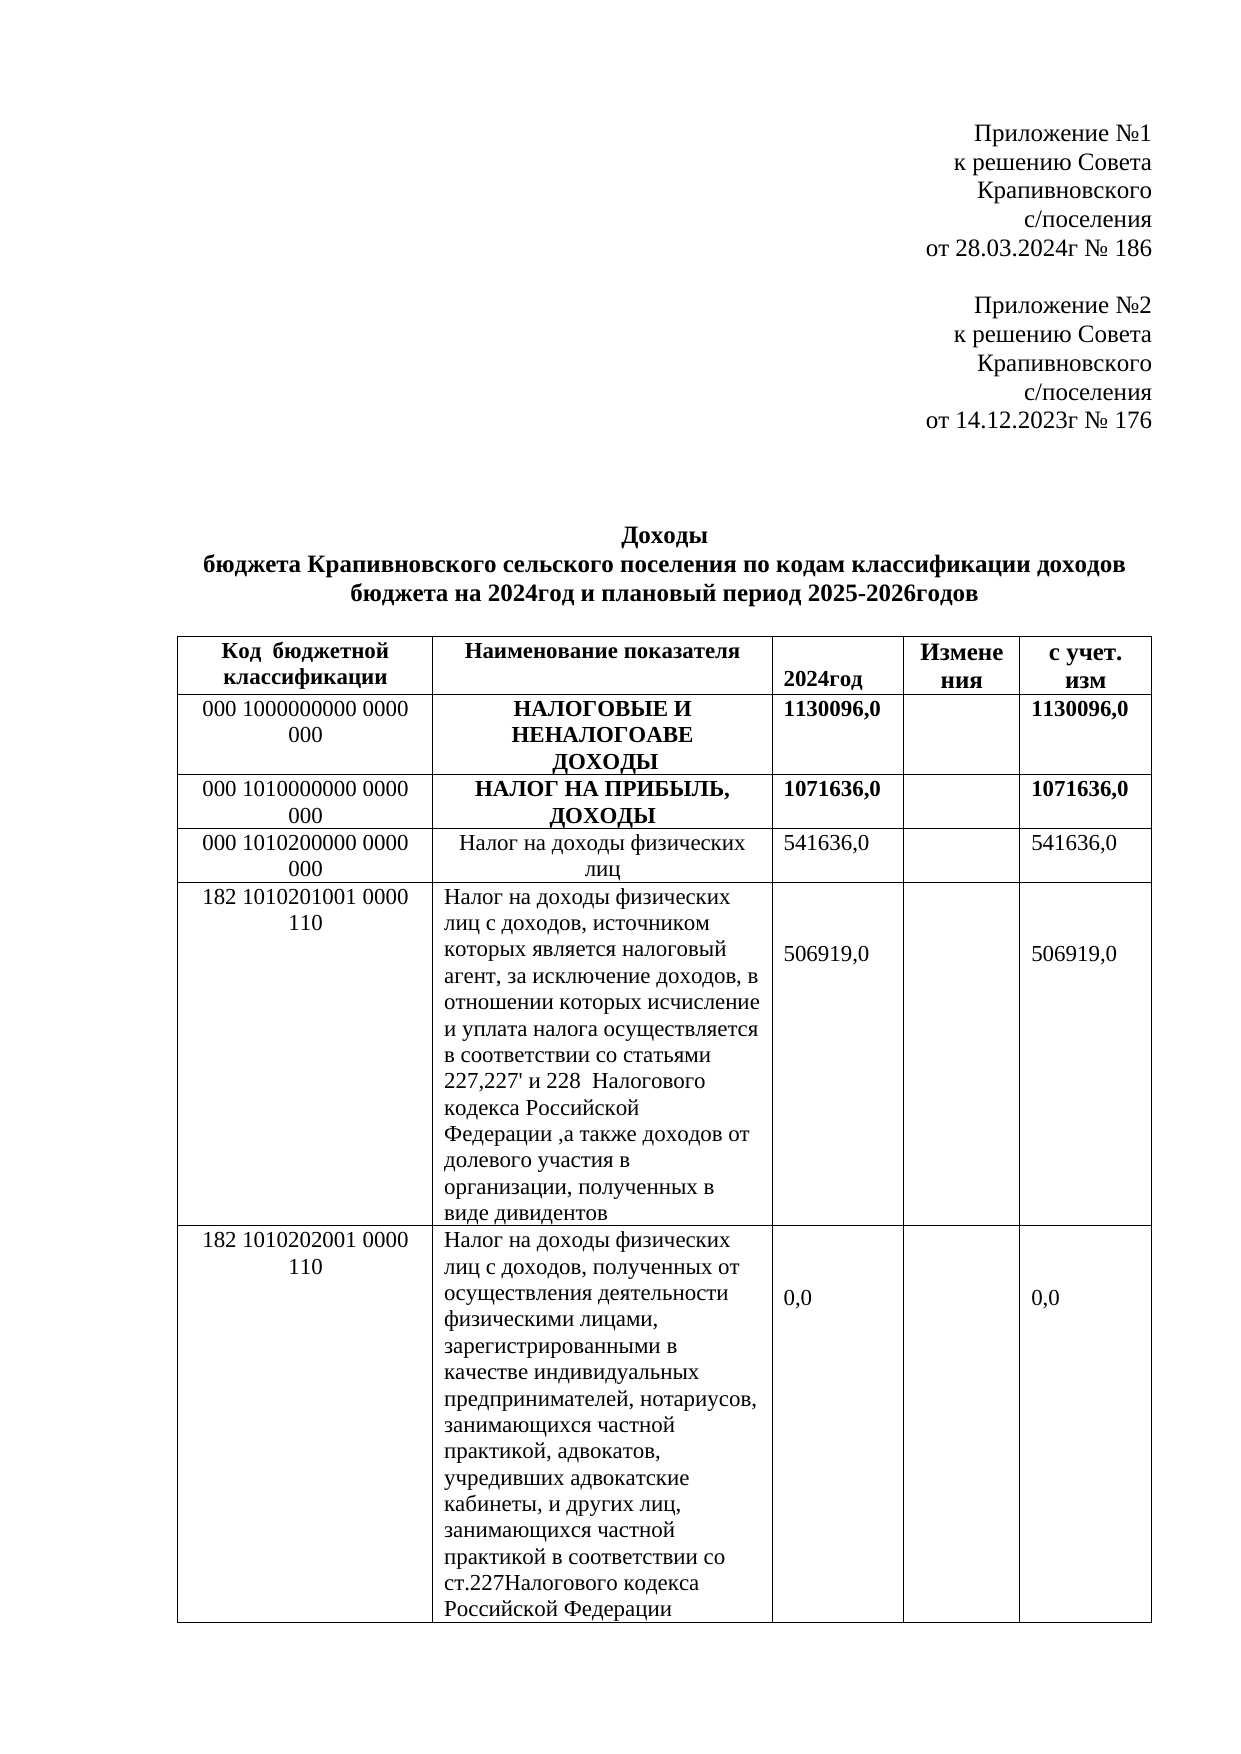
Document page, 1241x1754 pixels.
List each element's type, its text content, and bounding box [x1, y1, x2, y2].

table_cell 182 1010201001 0000 110 [178, 883, 432, 1225]
table_cell [904, 695, 1019, 774]
text от 14.12.2023г № 176 [177, 406, 1152, 434]
text Приложение №2 [177, 291, 1152, 319]
table_cell НАЛОГОВЫЕ И НЕНАЛОГОАВЕ ДОХОДЫ [433, 695, 772, 774]
table_cell Налог на доходы физических лиц с доходов, источником которых является налоговый агент, за исключение доходов, в отношении которых исчисление и уплата налога осуществляется в соответствии со статьями 227,227' и 228 Налогового кодекса Российской Федерации ,а также доходов от долевого участия в организации, полученных в виде дивидентов [433, 883, 772, 1225]
table_cell 0,0 [1020, 1226, 1151, 1622]
text Крапивновского [177, 176, 1152, 204]
text к решению Совета [177, 319, 1152, 348]
table_cell 1071636,0 [773, 775, 903, 828]
text бюджета на 2024год и плановый период 2025-2026годов [177, 578, 1152, 607]
table_cell 182 1010202001 0000 110 [178, 1226, 432, 1622]
text Приложение №1 [177, 118, 1152, 147]
table_cell [904, 775, 1019, 828]
table_header Наименование показателя [433, 637, 772, 694]
table_cell 000 1000000000 0000 000 [178, 695, 432, 774]
table_cell 1130096,0 [773, 695, 903, 774]
table_cell 541636,0 [773, 829, 903, 882]
table_cell 506919,0 [773, 883, 903, 1225]
table_cell 1130096,0 [1020, 695, 1151, 774]
table_cell 0,0 [773, 1226, 903, 1622]
text с/поселения [177, 377, 1152, 406]
text к решению Совета [177, 147, 1152, 176]
table_cell [904, 829, 1019, 882]
text Крапивновского [177, 348, 1152, 377]
table_header с учет. изм [1020, 637, 1151, 694]
table_cell [904, 1226, 1019, 1622]
table_header 2024год [773, 637, 903, 694]
table_cell 000 1010200000 0000 000 [178, 829, 432, 882]
table_header Измене ния [904, 637, 1019, 694]
table_cell 1071636,0 [1020, 775, 1151, 828]
table_cell Налог на доходы физических лиц с доходов, полученных от осуществления деятельности физическими лицами, зарегистрированными в качестве индивидуальных предпринимателей, нотариусов, занимающихся частной практикой, адвокатов, учредивших адвокатские кабинеты, и других лиц, занимающихся частной практикой в соответствии со ст.227Налогового кодекса Российской Федерации [433, 1226, 772, 1622]
table_cell 506919,0 [1020, 883, 1151, 1225]
table_cell [904, 883, 1019, 1225]
text Доходы [177, 521, 1152, 549]
text бюджета Крапивновского сельского поселения по кодам классификации доходов [177, 549, 1152, 578]
table_cell НАЛОГ НА ПРИБЫЛЬ, ДОХОДЫ [433, 775, 772, 828]
text от 28.03.2024г № 186 [177, 233, 1152, 262]
table_header Код бюджетной классификации [178, 637, 432, 694]
table_cell 541636,0 [1020, 829, 1151, 882]
table_cell 000 1010000000 0000 000 [178, 775, 432, 828]
text с/поселения [177, 204, 1152, 233]
table_cell Налог на доходы физических лиц [433, 829, 772, 882]
